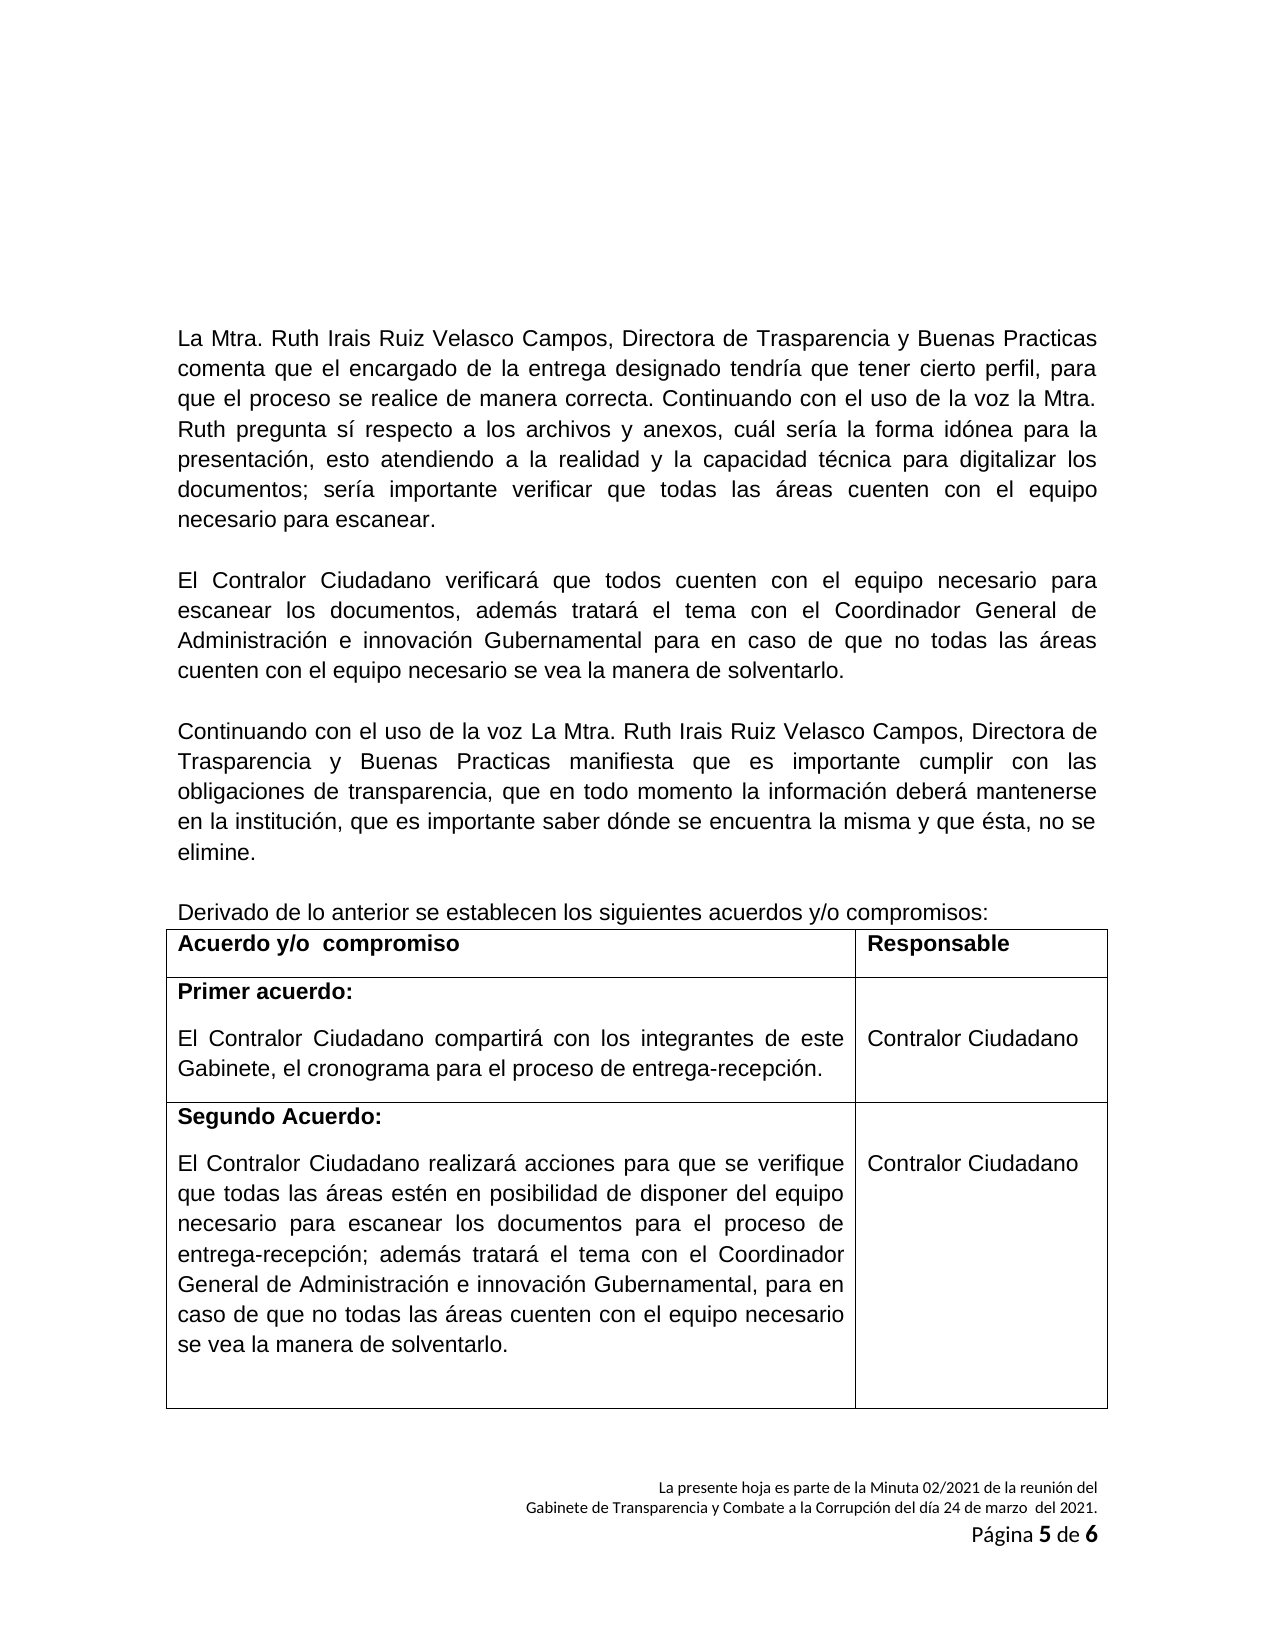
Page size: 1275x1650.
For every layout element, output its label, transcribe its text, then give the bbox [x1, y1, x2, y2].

table_header Responsable [856, 930, 1107, 977]
text Derivado de lo anterior se establecen los siguientes acuerdos y/o compromisos: [177, 899, 1098, 925]
text Continuando con el uso de la voz La Mtra. Ruth Irais Ruiz Velasco Campos, Directora de Trasparencia y Buenas Practicas manifiesta que es importante cumplir con las obligaciones de transparencia, que en todo momento la información deberá mantenerse en la institución, que es importante saber dónde se encuentra la misma y que ésta, no se elimine. [177, 718, 1098, 865]
table_cell Contralor Ciudadano [856, 978, 1107, 1102]
text El Contralor Ciudadano verificará que todos cuenten con el equipo necesario para escanear los documentos, además tratará el tema con el Coordinador General de Administración e innovación Gubernamental para en caso de que no todas las áreas cuenten con el equipo necesario se vea la manera de solventarlo. [177, 567, 1098, 683]
table_cell Contralor Ciudadano [856, 1103, 1107, 1408]
text La Mtra. Ruth Irais Ruiz Velasco Campos, Directora de Trasparencia y Buenas Practicas comenta que el encargado de la entrega designado tendría que tener cierto perfil, para que el proceso se realice de manera correcta. Continuando con el uso de la voz la Mtra. Ruth pregunta sí respecto a los archivos y anexos, cuál sería la forma idónea para la presentación, esto atendiendo a la realidad y la capacidad técnica para digitalizar los documentos; sería importante verificar que todas las áreas cuenten con el equipo necesario para escanear. [177, 325, 1098, 532]
table_cell Segundo Acuerdo: El Contralor Ciudadano realizará acciones para que se verifique que todas las áreas estén en posibilidad de disponer del equipo necesario para escanear los documentos para el proceso de entrega-recepción; además tratará el tema con el Coordinador General de Administración e innovación Gubernamental, para en caso de que no todas las áreas cuenten con el equipo necesario se vea la manera de solventarlo. [167, 1103, 855, 1408]
table_header Acuerdo y/o compromiso [167, 930, 855, 977]
table_cell Primer acuerdo: El Contralor Ciudadano compartirá con los integrantes de este Gabinete, el cronograma para el proceso de entrega-recepción. [167, 978, 855, 1102]
